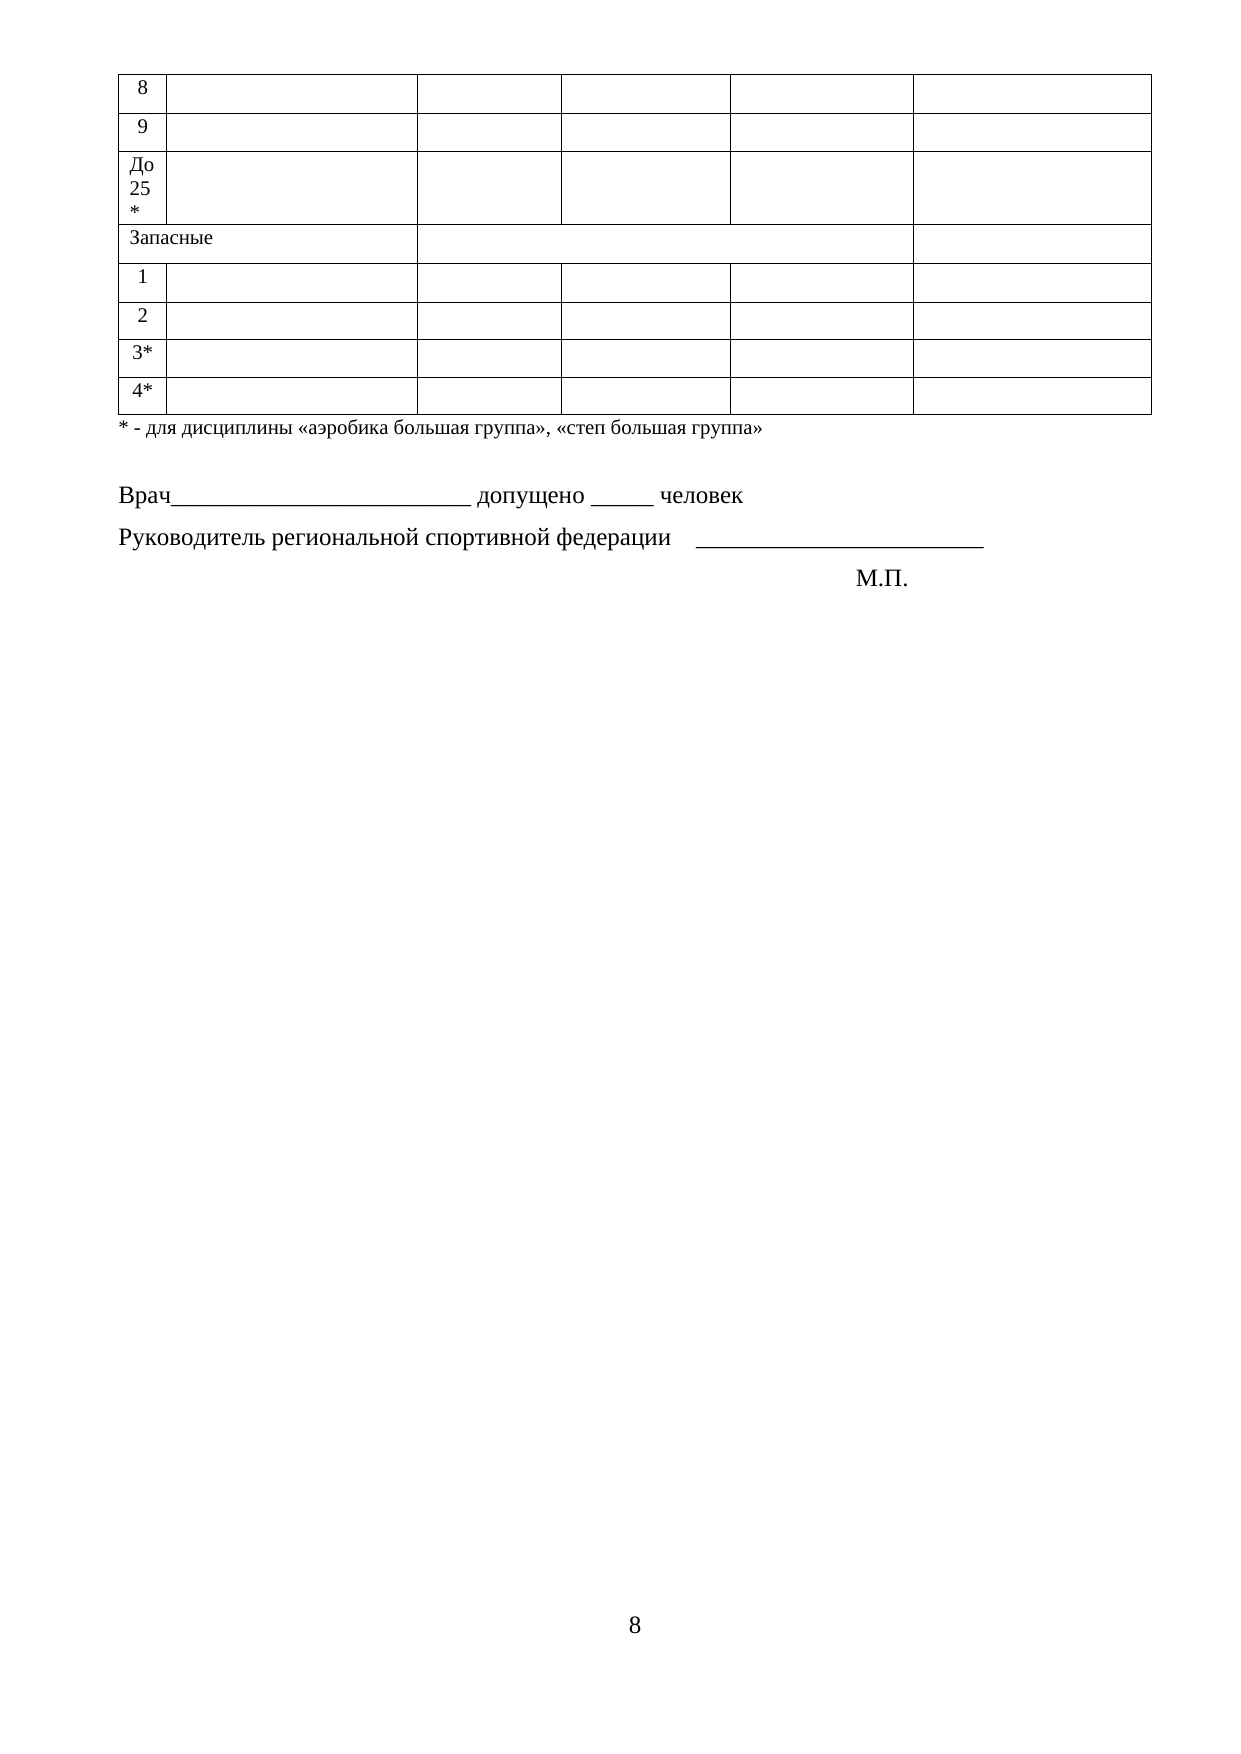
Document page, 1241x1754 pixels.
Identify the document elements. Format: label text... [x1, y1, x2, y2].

table_cell [731, 378, 913, 414]
table_cell [731, 75, 913, 113]
table_cell [731, 264, 913, 302]
table_cell До 25* [119, 152, 166, 224]
table_cell [418, 114, 561, 151]
table_cell [914, 378, 1151, 414]
table_cell [914, 114, 1151, 151]
table_cell [418, 340, 561, 377]
table_cell 9 [119, 114, 166, 151]
table_cell [418, 264, 561, 302]
table_cell [167, 75, 417, 113]
table_cell [418, 378, 561, 414]
table_cell [914, 303, 1151, 339]
table_cell [167, 152, 417, 224]
table_cell [562, 114, 730, 151]
table_cell [167, 378, 417, 414]
table_cell [731, 303, 913, 339]
table_cell [562, 152, 730, 224]
table_cell [562, 378, 730, 414]
table_cell [914, 340, 1151, 377]
table_cell [914, 75, 1151, 113]
subtitle * - для дисциплины «аэробика большая группа», «степ большая группа» [118, 415, 1152, 439]
table_cell 8 [119, 75, 166, 113]
text М.П. [118, 563, 1189, 592]
table_cell 2 [119, 303, 166, 339]
table_cell [562, 340, 730, 377]
table_cell [731, 340, 913, 377]
text Руководитель региональной спортивной федерации _______________________ [118, 522, 1189, 551]
table_cell Запасные [119, 225, 417, 263]
table_cell [731, 114, 913, 151]
table_cell [914, 152, 1151, 224]
table_cell [418, 152, 561, 224]
table_cell 3* [119, 340, 166, 377]
table_cell [731, 152, 913, 224]
table_cell [562, 264, 730, 302]
table_cell 1 [119, 264, 166, 302]
table_cell [418, 75, 561, 113]
table_cell [418, 303, 561, 339]
table_cell [167, 303, 417, 339]
table_cell [167, 340, 417, 377]
table_cell [418, 225, 913, 263]
text Врач________________________ допущено _____ человек [118, 481, 1189, 509]
table_cell [914, 225, 1151, 263]
table_cell 4* [119, 378, 166, 414]
table_cell [167, 114, 417, 151]
table_cell [167, 264, 417, 302]
table_cell [914, 264, 1151, 302]
table_cell [562, 303, 730, 339]
table_cell [562, 75, 730, 113]
